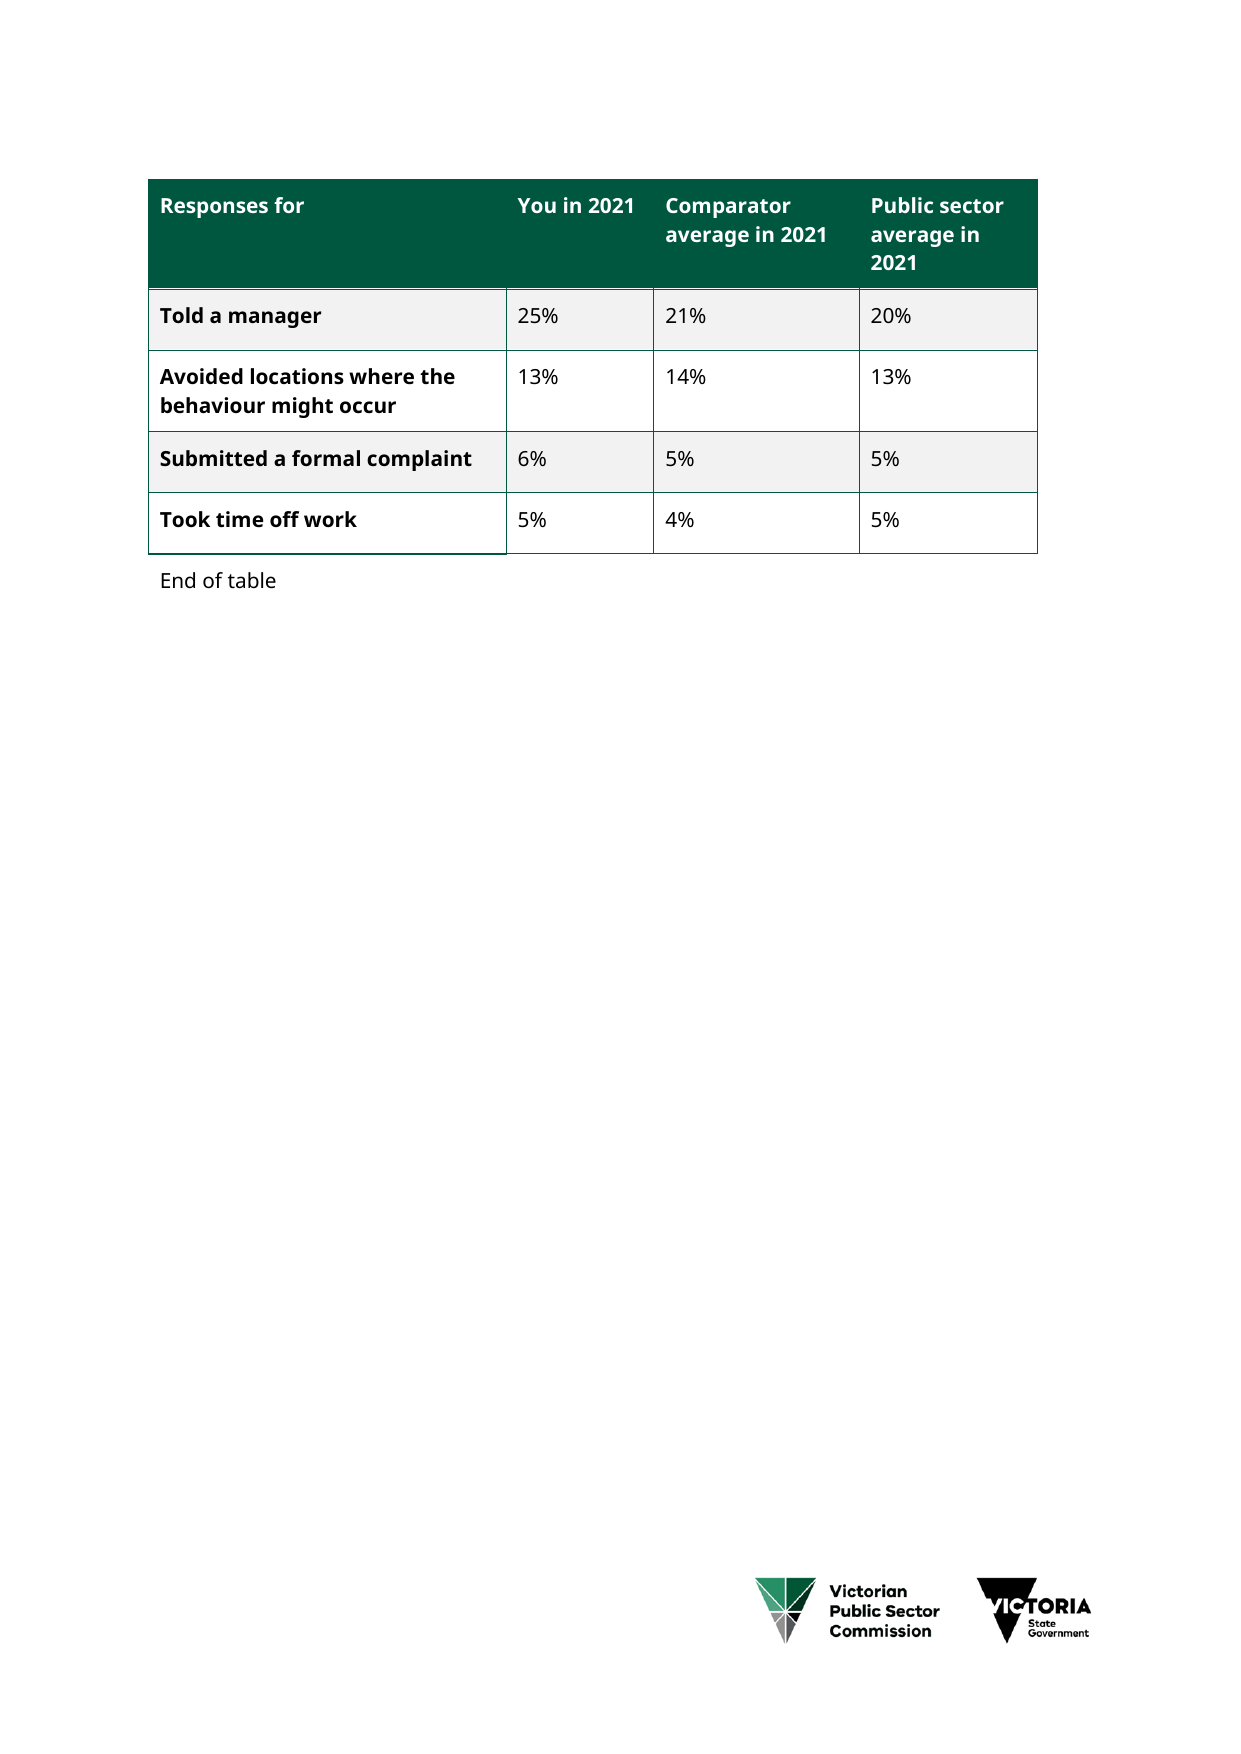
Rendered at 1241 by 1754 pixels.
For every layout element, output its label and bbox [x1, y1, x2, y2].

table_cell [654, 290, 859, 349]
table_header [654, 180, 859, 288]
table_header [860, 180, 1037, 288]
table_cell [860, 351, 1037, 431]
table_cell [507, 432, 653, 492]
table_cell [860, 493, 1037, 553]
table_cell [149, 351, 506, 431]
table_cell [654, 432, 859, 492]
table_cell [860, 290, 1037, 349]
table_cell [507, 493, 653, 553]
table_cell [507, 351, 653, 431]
picture [754, 1577, 1093, 1645]
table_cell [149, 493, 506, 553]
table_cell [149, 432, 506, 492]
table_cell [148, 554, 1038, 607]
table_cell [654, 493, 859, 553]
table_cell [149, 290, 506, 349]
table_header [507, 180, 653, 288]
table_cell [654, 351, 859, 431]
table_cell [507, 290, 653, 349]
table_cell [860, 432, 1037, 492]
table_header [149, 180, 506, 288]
